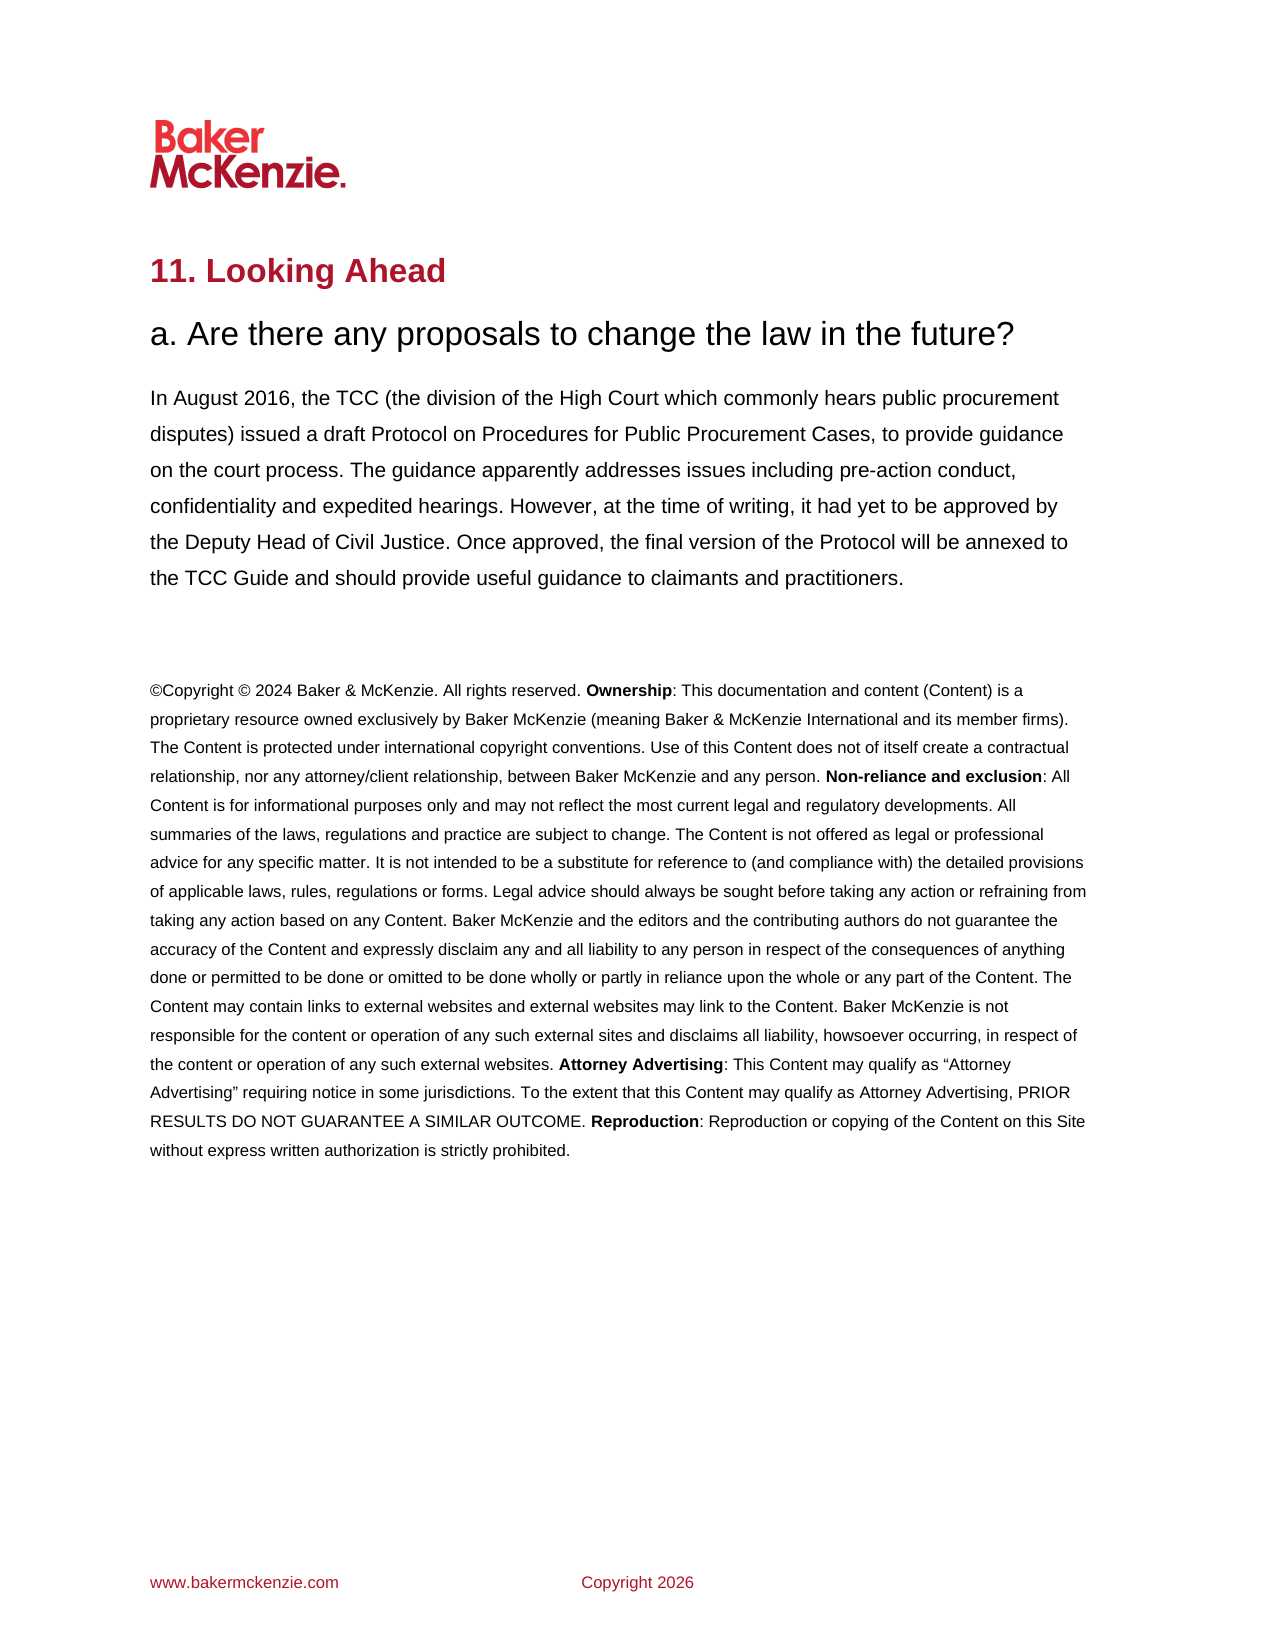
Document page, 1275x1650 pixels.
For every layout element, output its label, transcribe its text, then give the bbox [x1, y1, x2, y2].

picture [150, 120, 346, 189]
text ©Copyright © 2024 Baker & McKenzie. All rights reserved. Ownership: This documentation and content (Content) is a proprietary resource owned exclusively by Baker McKenzie (meaning Baker & McKenzie International and its member firms). The Content is protected under international copyright conventions. Use of this Content does not of itself create a contractual relationship, nor any attorney/client relationship, between Baker McKenzie and any person. Non-reliance and exclusion: All Content is for informational purposes only and may not reflect the most current legal and regulatory developments. All summaries of the laws, regulations and practice are subject to change. The Content is not offered as legal or professional advice for any specific matter. It is not intended to be a substitute for reference to (and compliance with) the detailed provisions of applicable laws, rules, regulations or forms. Legal advice should always be sought before taking any action or refraining from taking any action based on any Content. Baker McKenzie and the editors and the contributing authors do not guarantee the accuracy of the Content and expressly disclaim any and all liability to any person in respect of the consequences of anything done or permitted to be done or omitted to be done wholly or partly in reliance upon the whole or any part of the Content. The Content may contain links to external websites and external websites may link to the Content. Baker McKenzie is not responsible for the content or operation of any such external sites and disclaims all liability, howsoever occurring, in respect of the content or operation of any such external websites. Attorney Advertising: This Content may qualify as “Attorney Advertising” requiring notice in some jurisdictions. To the extent that this Content may qualify as Attorney Advertising, PRIOR RESULTS DO NOT GUARANTEE A SIMILAR OUTCOME. Reproduction: Reproduction or copying of the Content on this Site without express written authorization is strictly prohibited. [150, 681, 1087, 1160]
